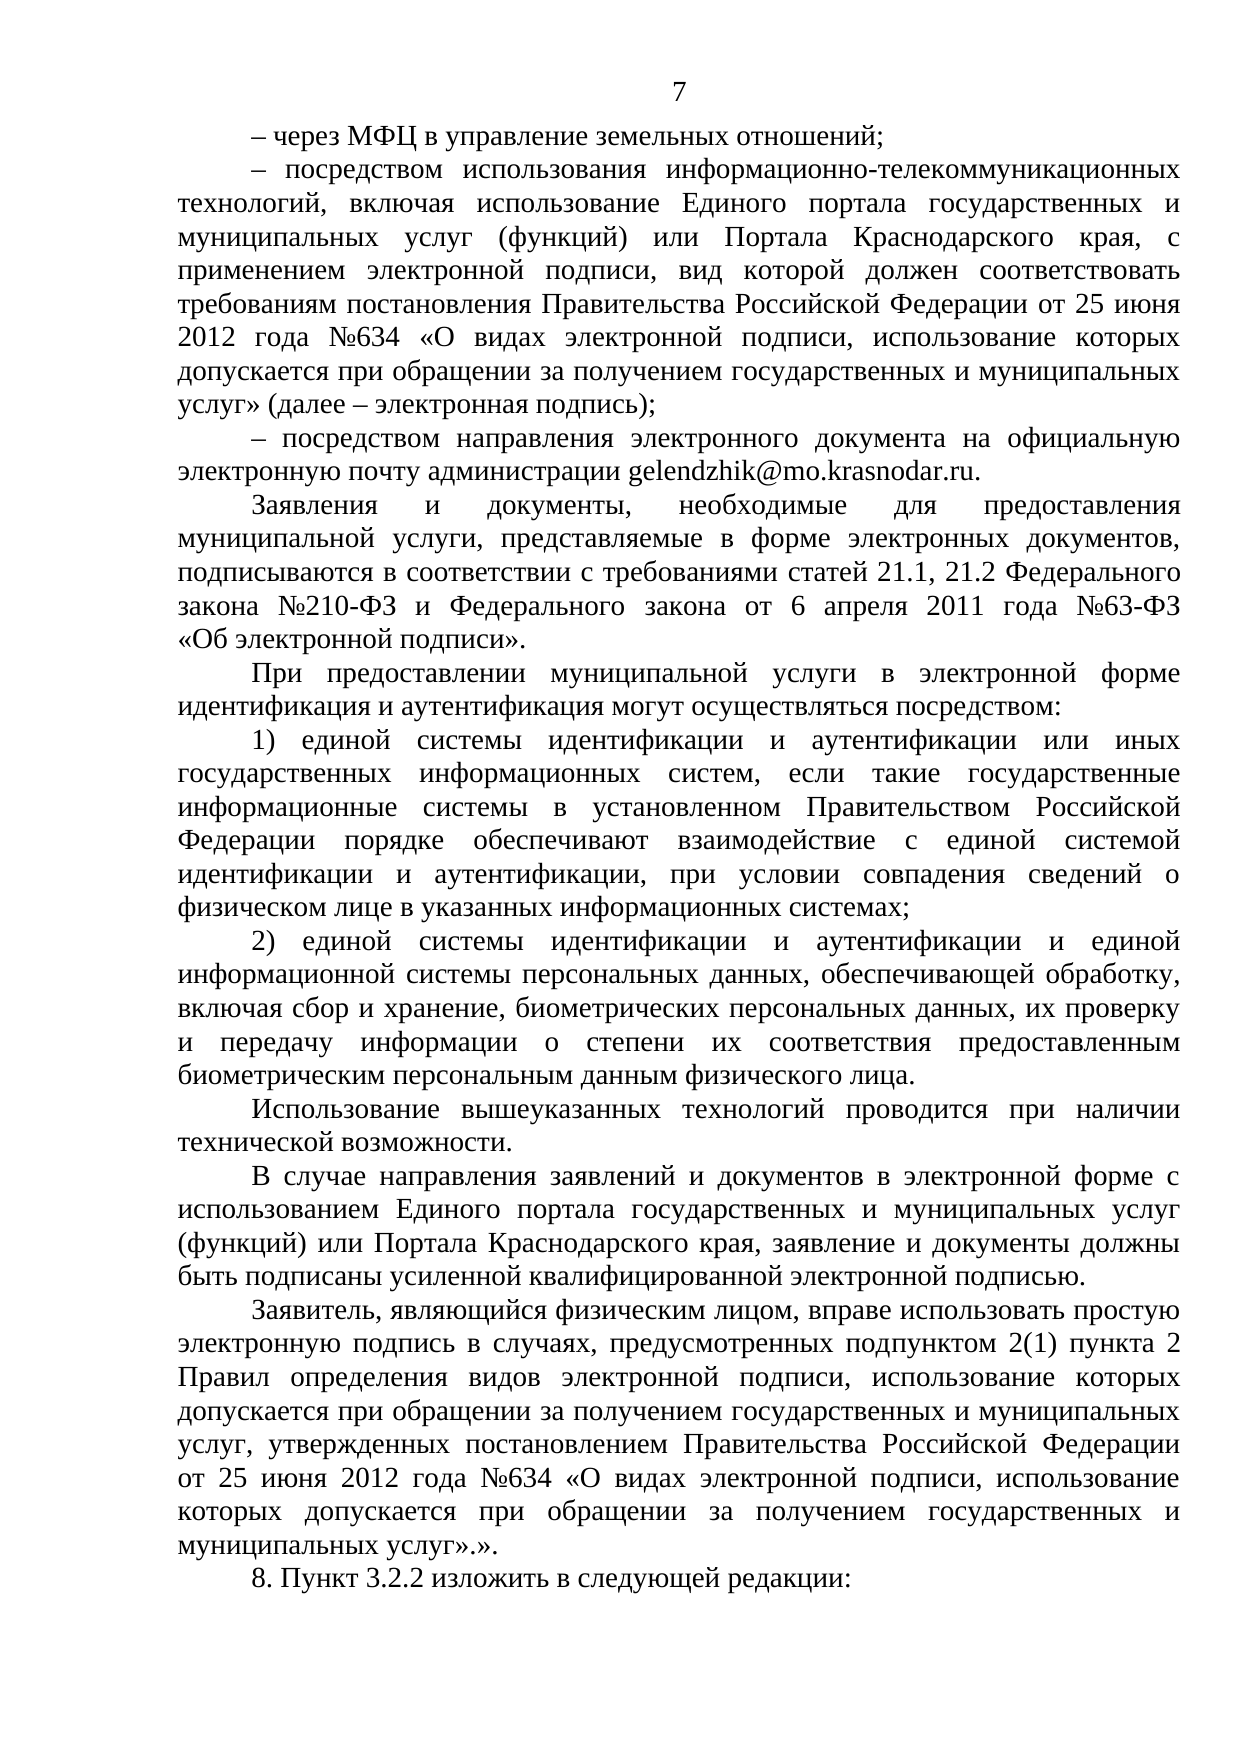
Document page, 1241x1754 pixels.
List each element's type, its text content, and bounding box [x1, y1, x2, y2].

text Использование вышеуказанных технологий проводится при наличии технической возможности. [177, 1091, 1181, 1158]
text Заявитель, являющийся физическим лицом, вправе использовать простую электронную подпись в случаях, предусмотренных подпунктом 2(1) пункта 2 Правил определения видов электронной подписи, использование которых допускается при обращении за получением государственных и муниципальных услуг, утвержденных постановлением Правительства Российской Федерации от 25 июня 2012 года №634 «О видах электронной подписи, использование которых допускается при обращении за получением государственных и муниципальных услуг».». [177, 1292, 1181, 1560]
text 8. Пункт 3.2.2 изложить в следующей редакции: [177, 1560, 1181, 1594]
text В случае направления заявлений и документов в электронной форме с использованием Единого портала государственных и муниципальных услуг (функций) или Портала Краснодарского края, заявление и документы должны быть подписаны усиленной квалифицированной электронной подписью. [177, 1158, 1181, 1292]
text – посредством использования информационно-телекоммуникационных технологий, включая использование Единого портала государственных и муниципальных услуг (функций) или Портала Краснодарского края, с применением электронной подписи, вид которой должен соответствовать требованиям постановления Правительства Российской Федерации от 25 июня 2012 года №634 «О видах электронной подписи, использование которых допускается при обращении за получением государственных и муниципальных услуг» (далее – электронная подпись); [177, 152, 1181, 420]
text – через МФЦ в управление земельных отношений; [177, 118, 1181, 152]
text Заявления и документы, необходимые для предоставления муниципальной услуги, представляемые в форме электронных документов, подписываются в соответствии с требованиями статей 21.1, 21.2 Федерального закона №210-ФЗ и Федерального закона от 6 апреля 2011 года №63-ФЗ «Об электронной подписи». [177, 487, 1181, 655]
text При предоставлении муниципальной услуги в электронной форме идентификация и аутентификация могут осуществляться посредством: [177, 655, 1181, 722]
text 2) единой системы идентификации и аутентификации и единой информационной системы персональных данных, обеспечивающей обработку, включая сбор и хранение, биометрических персональных данных, их проверку и передачу информации о степени их соответствия предоставленным биометрическим персональным данным физического лица. [177, 923, 1181, 1091]
text – посредством направления электронного документа на официальную электронную почту администрации gelendzhik@mo.krasnodar.ru. [177, 420, 1181, 487]
text 1) единой системы идентификации и аутентификации или иных государственных информационных систем, если такие государственные информационные системы в установленном Правительством Российской Федерации порядке обеспечивают взаимодействие с единой системой идентификации и аутентификации, при условии совпадения сведений о физическом лице в указанных информационных системах; [177, 722, 1181, 923]
